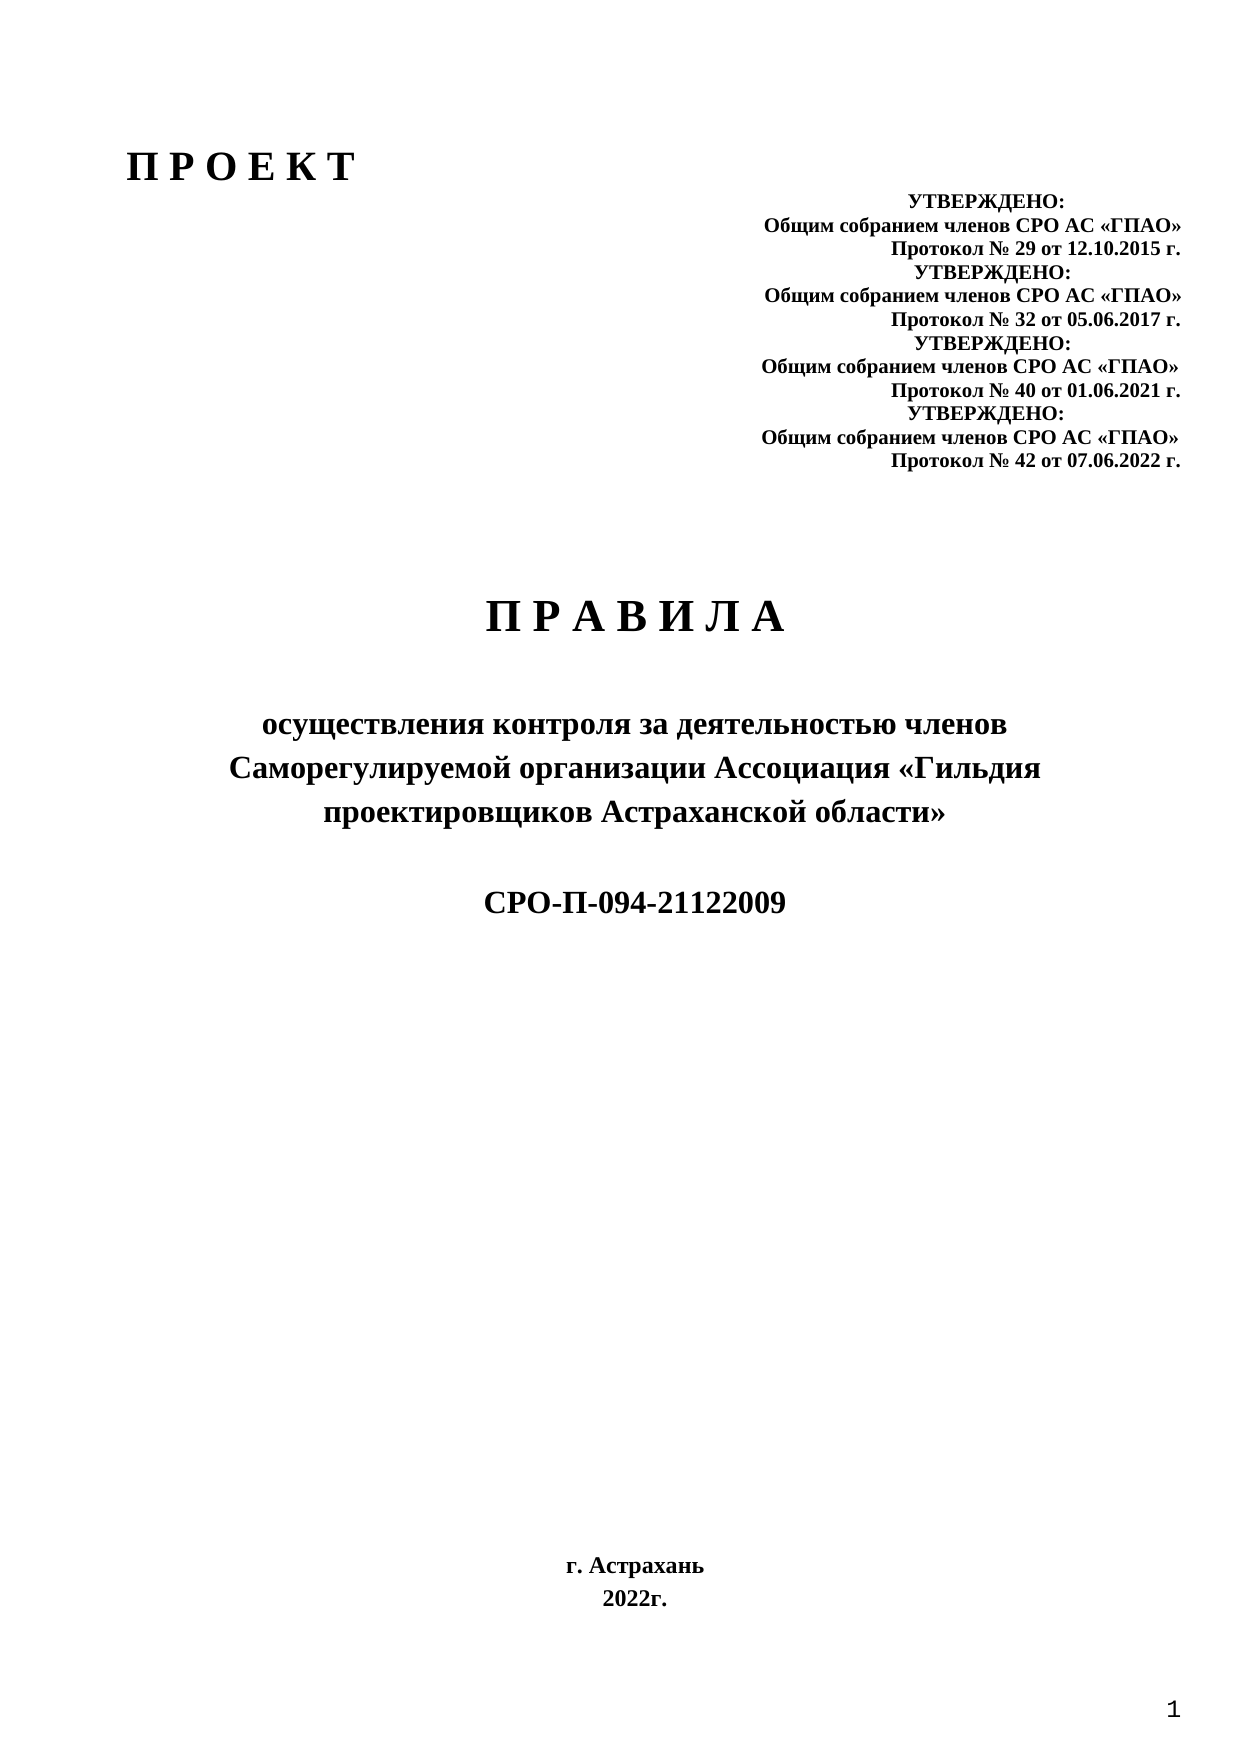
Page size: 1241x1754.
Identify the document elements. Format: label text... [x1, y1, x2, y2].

text Общим собранием членов СРО АС «ГПАО» [730, 213, 1196, 237]
text Протокол № 42 от 07.06.2022 г. [730, 449, 1196, 472]
text Общим собранием членов СРО АС «ГПАО» [730, 355, 1196, 378]
text Протокол № 32 от 05.06.2017 г. [730, 308, 1196, 331]
text УТВЕРЖДЕНО: [126, 189, 1196, 213]
text г. Астрахань [89, 1548, 1181, 1580]
text УТВЕРЖДЕНО: [730, 402, 1196, 425]
text Протокол № 29 от 12.10.2015 г. [730, 237, 1196, 261]
text П Р А В И Л А [89, 598, 1181, 639]
text П Р О Е К Т [126, 141, 1196, 189]
text Протокол № 40 от 01.06.2021 г. [730, 378, 1196, 402]
text СРО-П-094-21122009 [89, 878, 1181, 922]
text УТВЕРЖДЕНО: [730, 331, 1196, 355]
text Общим собранием членов СРО АС «ГПАО» [730, 425, 1196, 449]
text УТВЕРЖДЕНО: [670, 261, 1196, 284]
text 2022г. [89, 1580, 1181, 1613]
text осуществления контроля за деятельностью членов Саморегулируемой организации Ассоциация «Гильдия проектировщиков Астраханской области» [89, 700, 1181, 832]
text Общим собранием членов СРО АС «ГПАО» [730, 284, 1196, 308]
